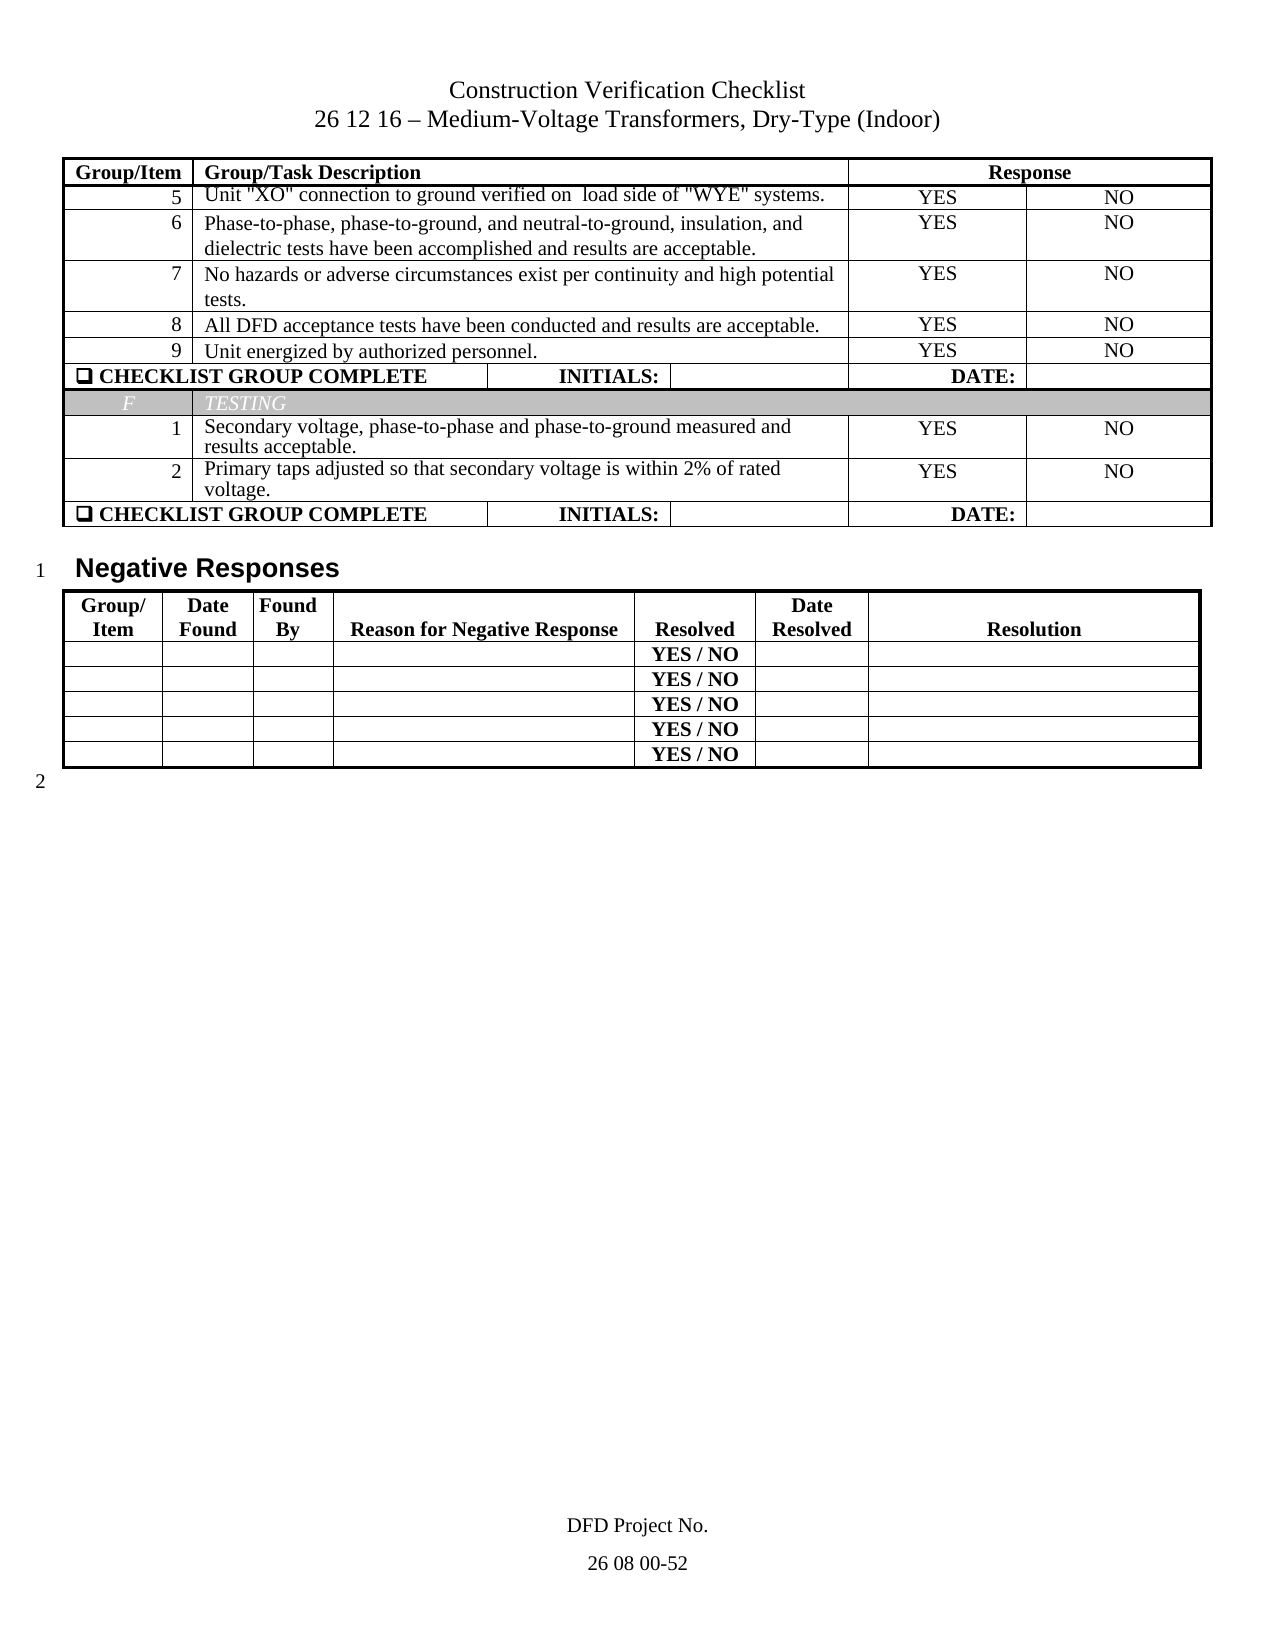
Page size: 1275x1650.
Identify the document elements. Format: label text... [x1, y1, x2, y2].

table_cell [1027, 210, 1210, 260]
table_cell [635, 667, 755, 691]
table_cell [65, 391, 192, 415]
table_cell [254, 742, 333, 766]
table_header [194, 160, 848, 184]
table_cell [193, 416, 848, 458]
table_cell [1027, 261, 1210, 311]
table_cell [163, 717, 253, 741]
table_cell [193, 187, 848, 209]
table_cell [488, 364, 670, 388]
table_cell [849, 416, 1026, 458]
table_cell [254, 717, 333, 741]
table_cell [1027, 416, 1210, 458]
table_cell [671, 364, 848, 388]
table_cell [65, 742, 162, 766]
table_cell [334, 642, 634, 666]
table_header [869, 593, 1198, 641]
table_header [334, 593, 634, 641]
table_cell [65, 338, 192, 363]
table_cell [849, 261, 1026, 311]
text Negative Responses [75, 552, 1200, 583]
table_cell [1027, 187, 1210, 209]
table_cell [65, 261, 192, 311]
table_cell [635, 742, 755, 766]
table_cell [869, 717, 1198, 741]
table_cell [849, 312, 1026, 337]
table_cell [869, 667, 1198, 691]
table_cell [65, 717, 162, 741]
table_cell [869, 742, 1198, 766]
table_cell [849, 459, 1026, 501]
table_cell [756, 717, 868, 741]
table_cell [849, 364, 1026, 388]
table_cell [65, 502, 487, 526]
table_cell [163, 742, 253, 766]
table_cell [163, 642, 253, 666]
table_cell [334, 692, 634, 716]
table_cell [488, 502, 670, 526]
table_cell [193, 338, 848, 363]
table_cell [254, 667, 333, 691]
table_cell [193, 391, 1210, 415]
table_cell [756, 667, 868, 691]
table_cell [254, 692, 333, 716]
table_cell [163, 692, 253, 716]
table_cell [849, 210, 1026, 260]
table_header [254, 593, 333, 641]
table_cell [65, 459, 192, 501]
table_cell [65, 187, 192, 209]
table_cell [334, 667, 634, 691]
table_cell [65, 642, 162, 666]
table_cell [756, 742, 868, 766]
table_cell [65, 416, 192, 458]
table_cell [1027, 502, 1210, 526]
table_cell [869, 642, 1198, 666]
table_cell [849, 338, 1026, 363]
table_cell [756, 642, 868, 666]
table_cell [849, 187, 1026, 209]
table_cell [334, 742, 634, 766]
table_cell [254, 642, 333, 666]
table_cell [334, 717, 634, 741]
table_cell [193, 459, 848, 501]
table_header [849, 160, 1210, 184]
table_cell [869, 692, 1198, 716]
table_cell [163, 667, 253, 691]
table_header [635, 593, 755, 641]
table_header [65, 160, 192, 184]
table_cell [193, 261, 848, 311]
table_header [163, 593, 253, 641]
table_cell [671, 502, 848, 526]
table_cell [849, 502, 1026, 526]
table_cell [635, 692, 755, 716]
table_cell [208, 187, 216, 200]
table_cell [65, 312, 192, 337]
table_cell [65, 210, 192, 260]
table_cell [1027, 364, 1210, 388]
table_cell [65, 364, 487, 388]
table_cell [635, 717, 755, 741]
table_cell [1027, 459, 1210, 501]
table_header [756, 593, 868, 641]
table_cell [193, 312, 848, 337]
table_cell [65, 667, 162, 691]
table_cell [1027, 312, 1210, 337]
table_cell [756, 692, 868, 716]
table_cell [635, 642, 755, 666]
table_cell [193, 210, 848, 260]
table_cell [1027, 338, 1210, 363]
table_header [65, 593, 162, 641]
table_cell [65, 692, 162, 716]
